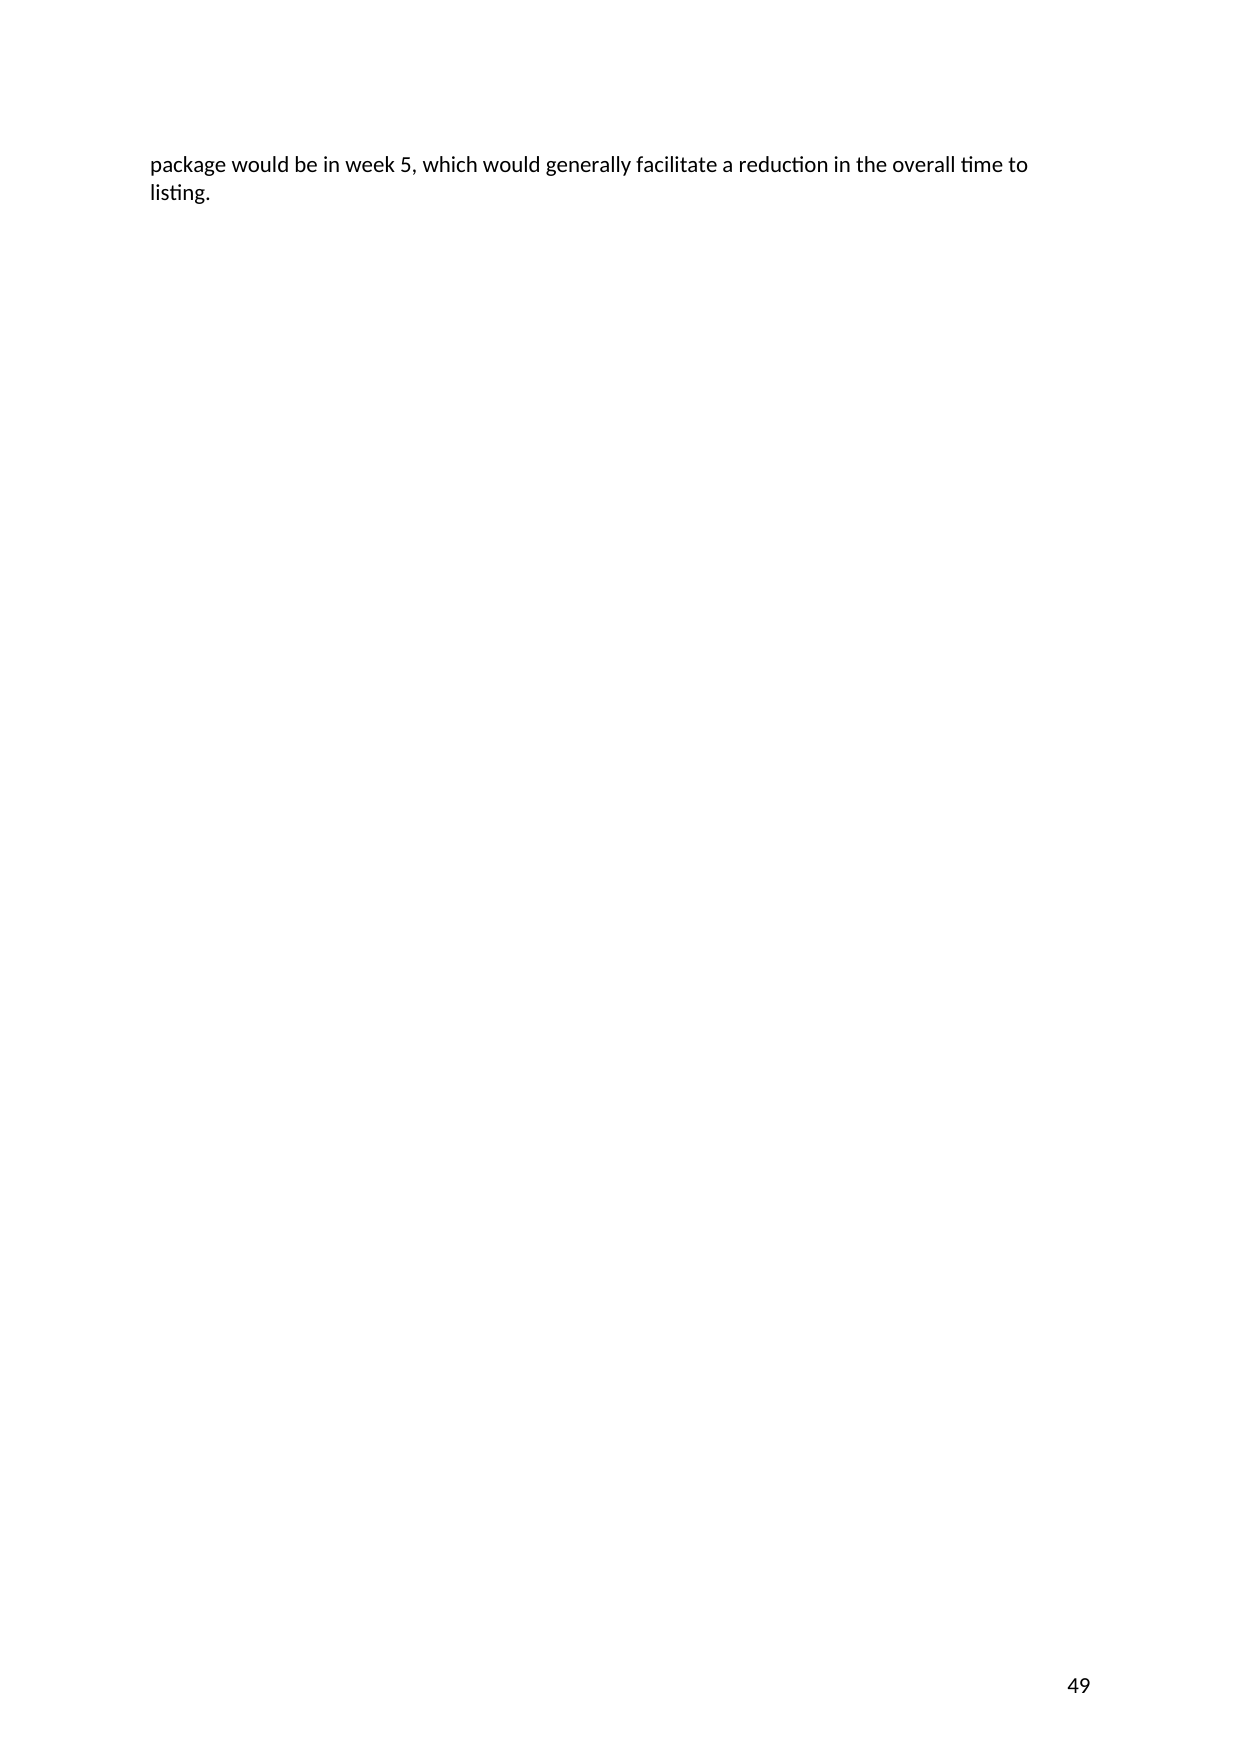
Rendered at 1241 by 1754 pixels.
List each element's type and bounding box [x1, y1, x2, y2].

text [150, 150, 1090, 206]
